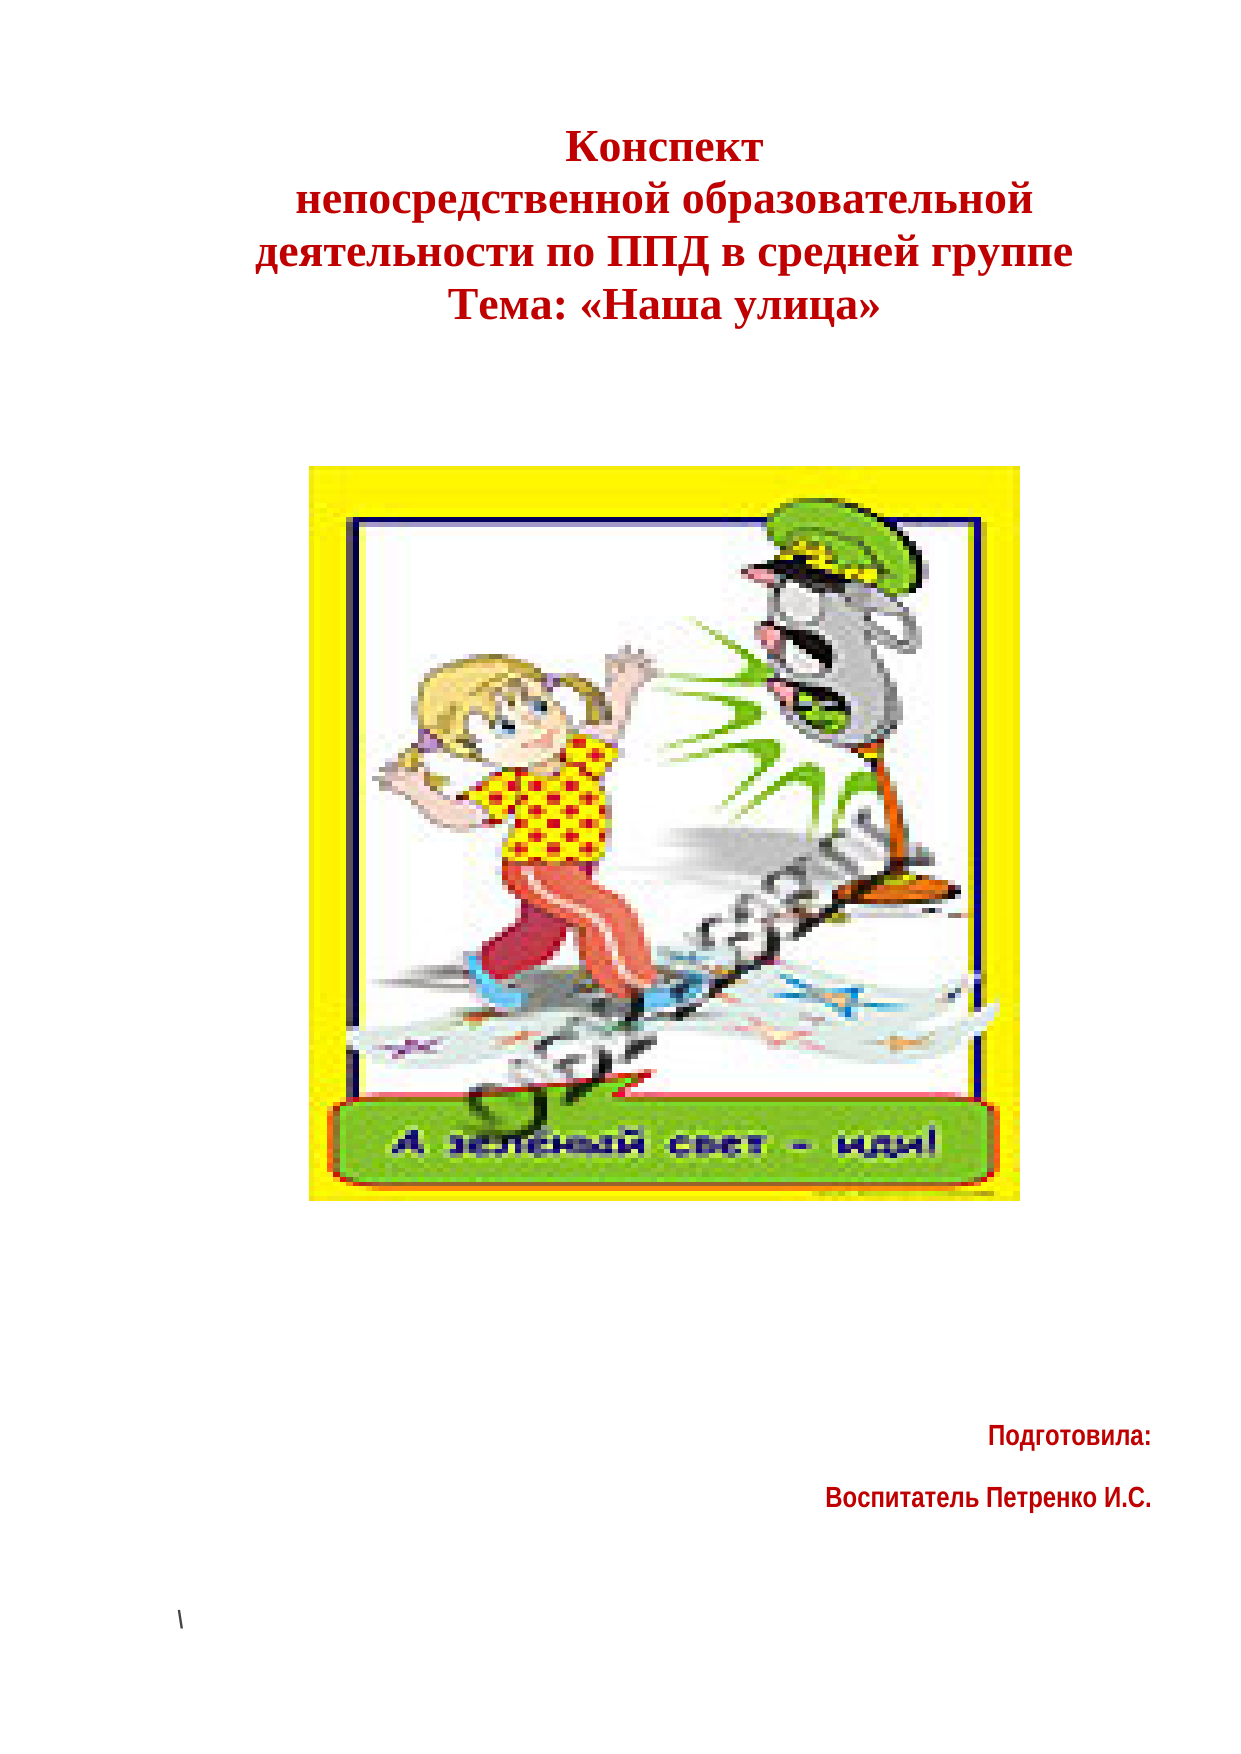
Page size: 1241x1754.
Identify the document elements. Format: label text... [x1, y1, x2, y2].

text Тема: «Наша улица» [177, 276, 1152, 329]
text Конспект [177, 118, 1152, 171]
text Воспитатель Петренко И.С. [177, 1480, 1152, 1514]
text \ [177, 1606, 1152, 1634]
text Подготовила: [177, 1418, 1152, 1451]
text непосредственной образовательной деятельности по ППД в средней группе [177, 171, 1152, 276]
picture [308, 466, 1020, 1201]
